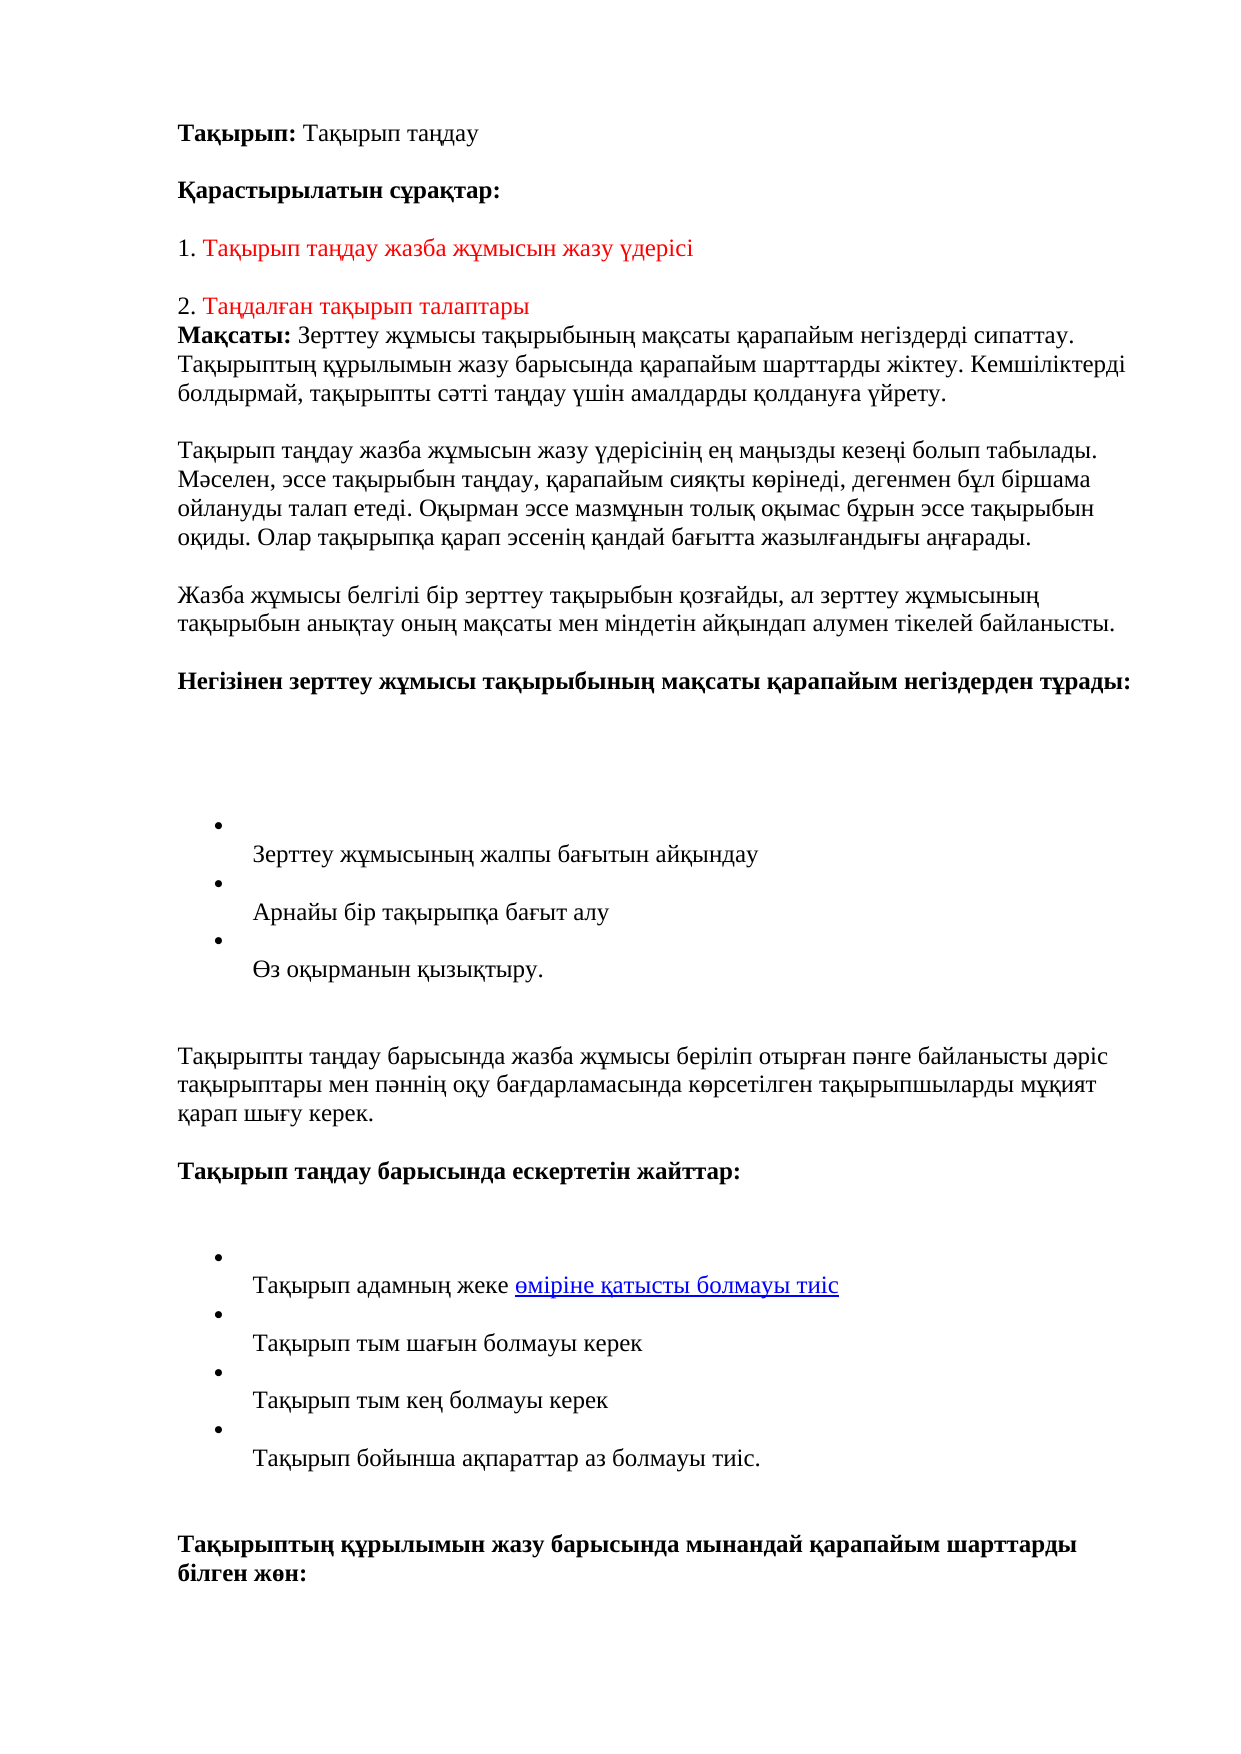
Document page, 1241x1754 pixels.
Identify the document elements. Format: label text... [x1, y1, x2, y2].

text Жазба жұмысы белгілі бір зерттеу тақырыбын қозғайды, ал зерттеу жұмысының тақырыбын анықтау оның мақсаты мен міндетін айқындап алумен тікелей байланысты. [177, 580, 1152, 637]
list Өз оқырманын қызықтыру. [215, 925, 1152, 983]
text Негізінен зерттеу жұмысы тақырыбының мақсаты қарапайым негіздерден тұрады: [177, 666, 1152, 695]
list Тақырып бойынша ақпараттар аз болмауы тиіс. [215, 1414, 1152, 1472]
text 1. Тақырып таңдау жазба жұмысын жазу үдерісі [177, 233, 1152, 262]
list Тақырып тым кең болмауы керек [215, 1357, 1152, 1414]
text Тақырыпты таңдау барысында жазба жұмысы беріліп отырған пәнге байланысты дәріс тақырыптары мен пәннің оқу бағдарламасында көрсетілген тақырыпшыларды мұқият қарап шығу керек. Тақырып таңдау барысында ескертетін жайттар: [177, 1012, 1152, 1212]
list Арнайы бір тақырыпқа бағыт алу [215, 868, 1152, 925]
text Тақырып таңдау жазба жұмысын жазу үдерісінің ең маңызды кезеңі болып табылады. Мәселен, эссе тақырыбын таңдау, қарапайым сияқты көрінеді, дегенмен бұл біршама ойлануды талап етеді. Оқырман эссе мазмұнын толық оқымас бұрын эссе тақырыбын оқиды. Олар тақырыпқа қарап эссенің қандай бағытта жазылғандығы аңғарады. [177, 436, 1152, 551]
list Тақырып адамның жеке өміріне қатысты болмауы тиіс [215, 1242, 1152, 1299]
text Тақырыптың құрылымын жазу барысында мынандай қарапайым шарттарды білген жөн: [177, 1501, 1152, 1615]
text 2. Таңдалған тақырып талаптары Мақсаты: Зерттеу жұмысы тақырыбының мақсаты қарапайым негіздерді сипаттау. Тақырыптың құрылымын жазу барысында қарапайым шарттарды жіктеу. Кемшіліктерді болдырмай, тақырыпты сәтті таңдау үшін амалдарды қолдануға үйрету. [177, 291, 1152, 406]
list Зерттеу жұмысының жалпы бағытын айқындау [215, 810, 1152, 868]
text Тақырып: Тақырып таңдау Қарастырылатын сұрақтар: [177, 118, 1152, 204]
list Тақырып тым шағын болмауы керек [215, 1299, 1152, 1357]
